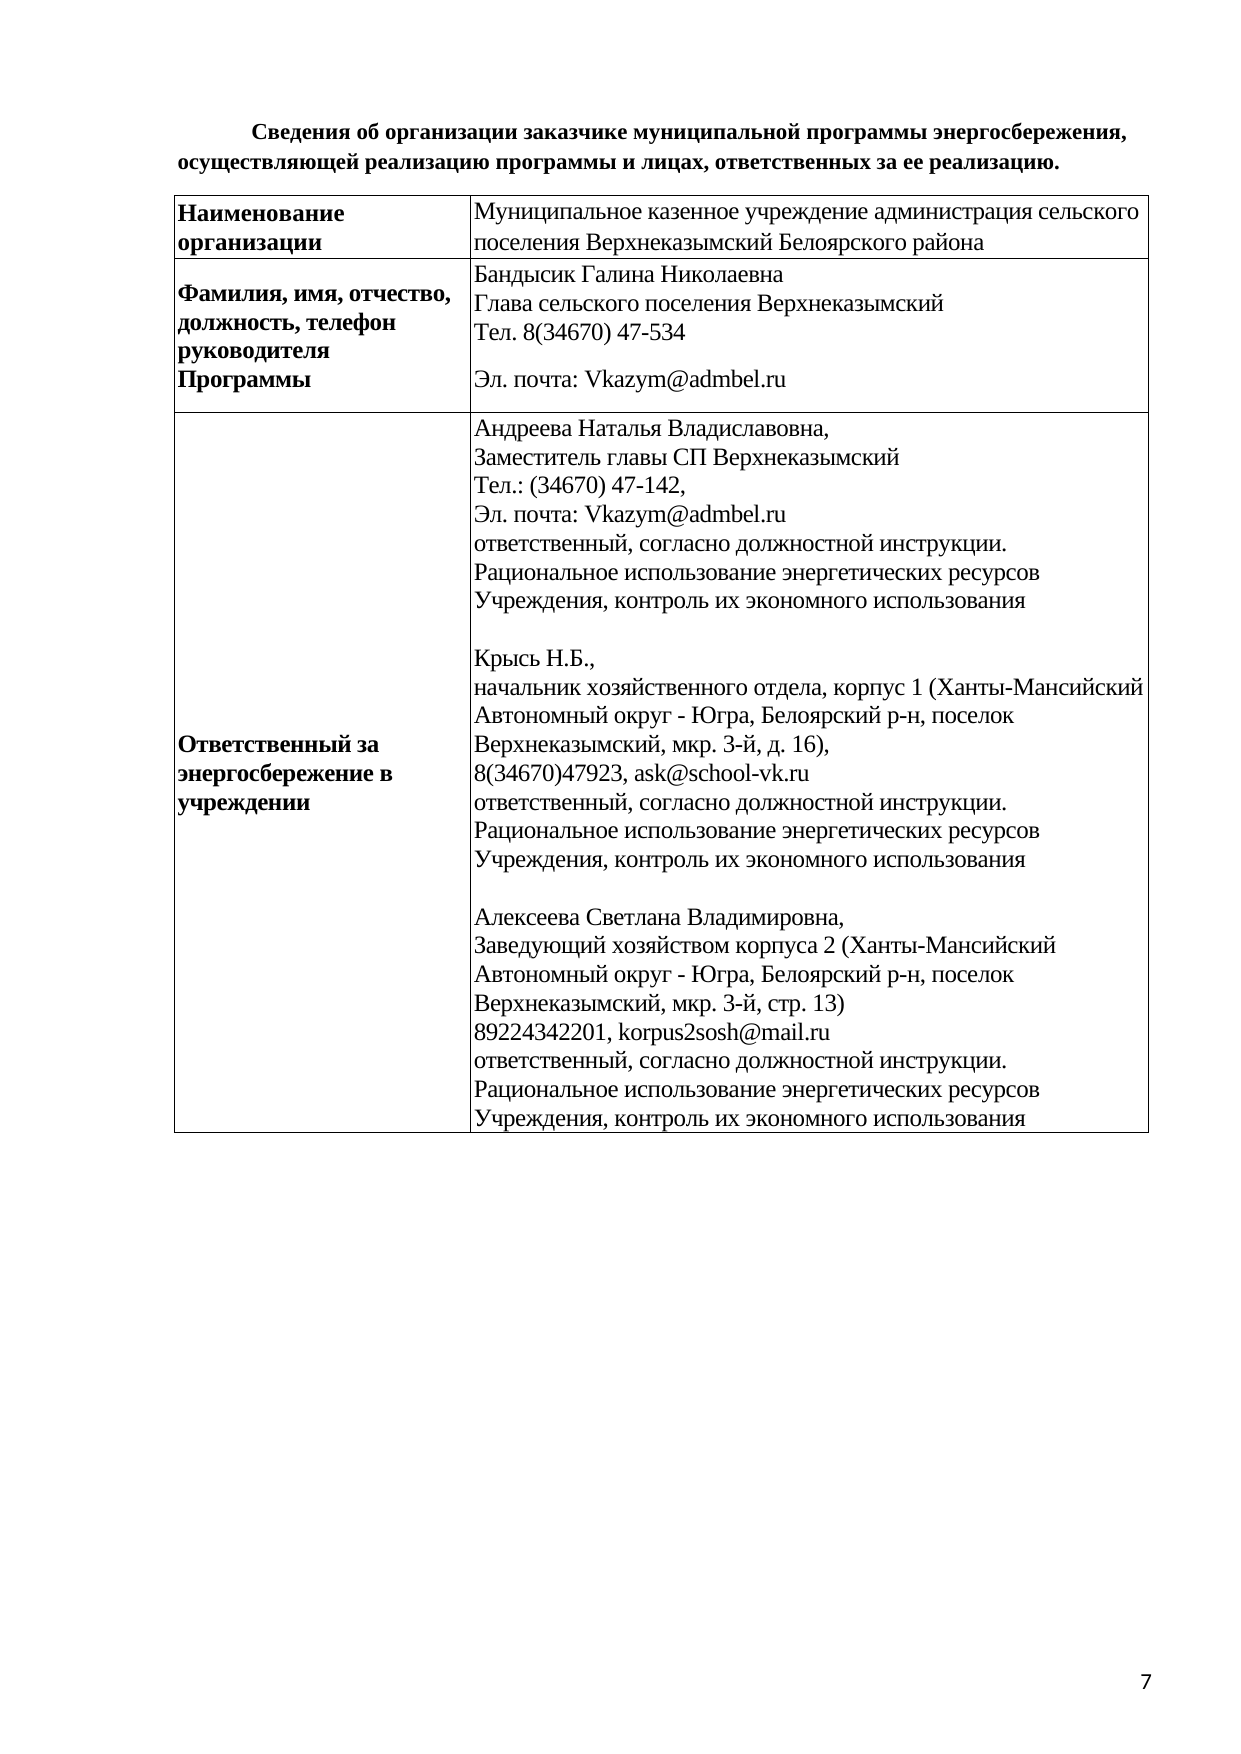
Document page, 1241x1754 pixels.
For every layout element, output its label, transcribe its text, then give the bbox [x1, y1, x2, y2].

table_cell Андреева Наталья Владиславовна, Заместитель главы СП Верхнеказымский Тел.: (34670) 47-142, Эл. почта: Vkazym@admbel.ru ответственный, согласно должностной инструкции. Рациональное использование энергетических ресурсов Учреждения, контроль их экономного использования Крысь Н.Б., начальник хозяйственного отдела, корпус 1 (Ханты-Мансийский Автономный округ - Югра, Белоярский р-н, поселок Верхнеказымский, мкр. 3-й, д. 16), 8(34670)47923, ask@school-vk.ru ответственный, согласно должностной инструкции. Рациональное использование энергетических ресурсов Учреждения, контроль их экономного использования Алексеева Светлана Владимировна, Заведующий хозяйством корпуса 2 (Ханты-Мансийский Автономный округ - Югра, Белоярский р-н, поселок Верхнеказымский, мкр. 3-й, стр. 13) 89224342201, korpus2sosh@mail.ru ответственный, согласно должностной инструкции. Рациональное использование энергетических ресурсов Учреждения, контроль их экономного использования [471, 413, 1148, 1132]
table_cell Бандысик Галина Николаевна Глава сельского поселения Верхнеказымский Тел. 8(34670) 47-534 Эл. почта: Vkazym@admbel.ru [471, 259, 1148, 412]
text Сведения об организации заказчике муниципальной программы энергосбережения, осуществляющей реализацию программы и лицах, ответственных за ее реализацию. [177, 118, 1152, 175]
table_header Наименование организации [175, 196, 470, 258]
table_cell Ответственный за энергосбережение в учреждении [175, 413, 470, 1132]
table_cell Фамилия, имя, отчество, должность, телефон руководителя Программы [175, 259, 470, 412]
table_header Муниципальное казенное учреждение администрация сельского поселения Верхнеказымский Белоярского района [471, 196, 1148, 258]
